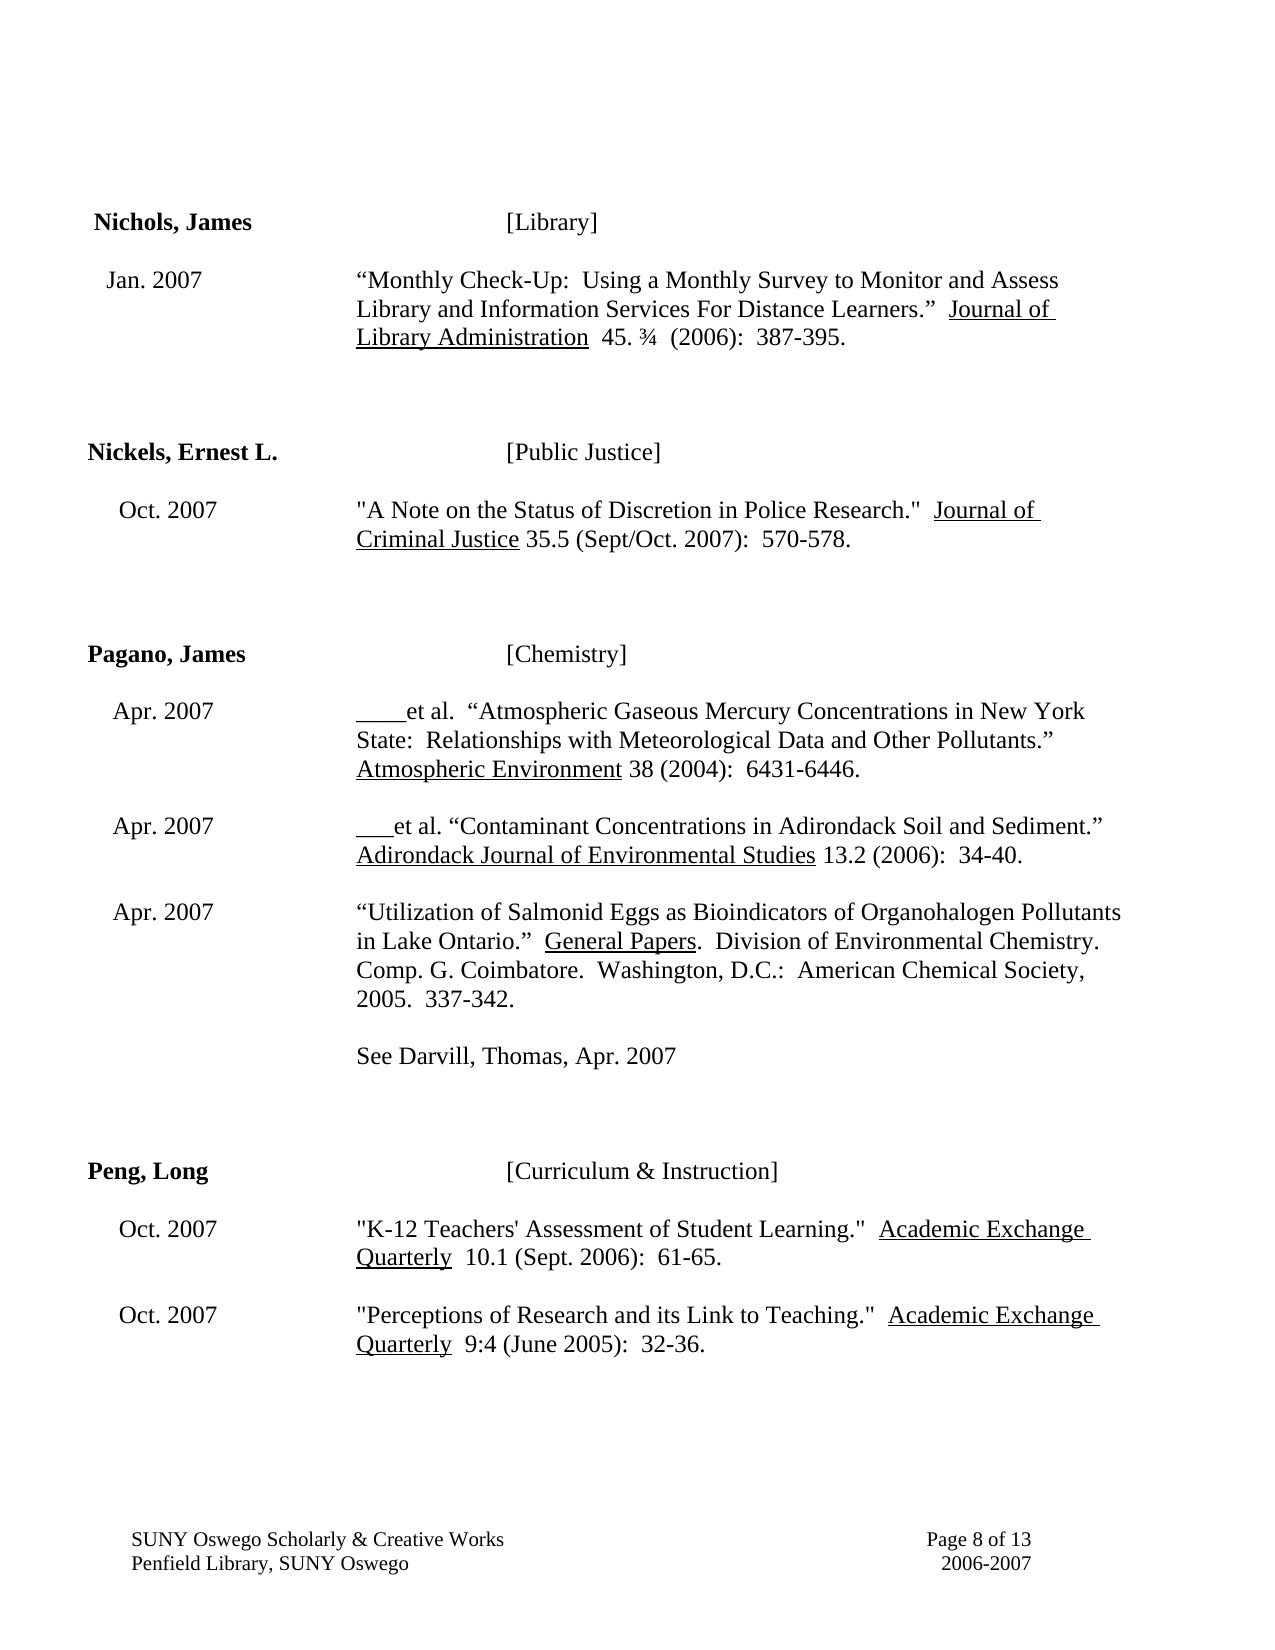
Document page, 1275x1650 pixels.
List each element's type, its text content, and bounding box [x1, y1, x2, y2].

text Oct. 2007 "K-12 Teachers' Assessment of Student Learning." Academic Exchange Quarterly 10.1 (Sept. 2006): 61-65. [87, 1214, 1125, 1271]
text Apr. 2007 ___et al. “Contaminant Concentrations in Adirondack Soil and Sediment.” Adirondack Journal of Environmental Studies 13.2 (2006): 34-40. [87, 811, 1125, 869]
text Peng, Long [Curriculum & Instruction] [87, 1156, 1125, 1185]
text Apr. 2007 ____et al. “Atmospheric Gaseous Mercury Concentrations in New York State: Relationships with Meteorological Data and Other Pollutants.” Atmospheric Environment 38 (2004): 6431-6446. [87, 696, 1125, 782]
text Oct. 2007 "Perceptions of Research and its Link to Teaching." Academic Exchange Quarterly 9:4 (June 2005): 32-36. [87, 1300, 1125, 1357]
text Nichols, James [Library] [87, 207, 1125, 236]
text Nickels, Ernest L. [Public Justice] [87, 437, 1125, 466]
text Pagano, James [Chemistry] [87, 639, 1125, 667]
text See Darvill, Thomas, Apr. 2007 [87, 1041, 1125, 1070]
text Jan. 2007 “Monthly Check-Up: Using a Monthly Survey to Monitor and Assess Library and Information Services For Distance Learners.” Journal of Library Administration 45. ¾ (2006): 387-395. [87, 265, 1125, 351]
text Apr. 2007 “Utilization of Salmonid Eggs as Bioindicators of Organohalogen Pollutants in Lake Ontario.” General Papers. Division of Environmental Chemistry. Comp. G. Coimbatore. Washington, D.C.: American Chemical Society, 2005. 337-342. [87, 897, 1125, 1012]
text Oct. 2007 "A Note on the Status of Discretion in Police Research." Journal of Criminal Justice 35.5 (Sept/Oct. 2007): 570-578. [87, 495, 1125, 552]
